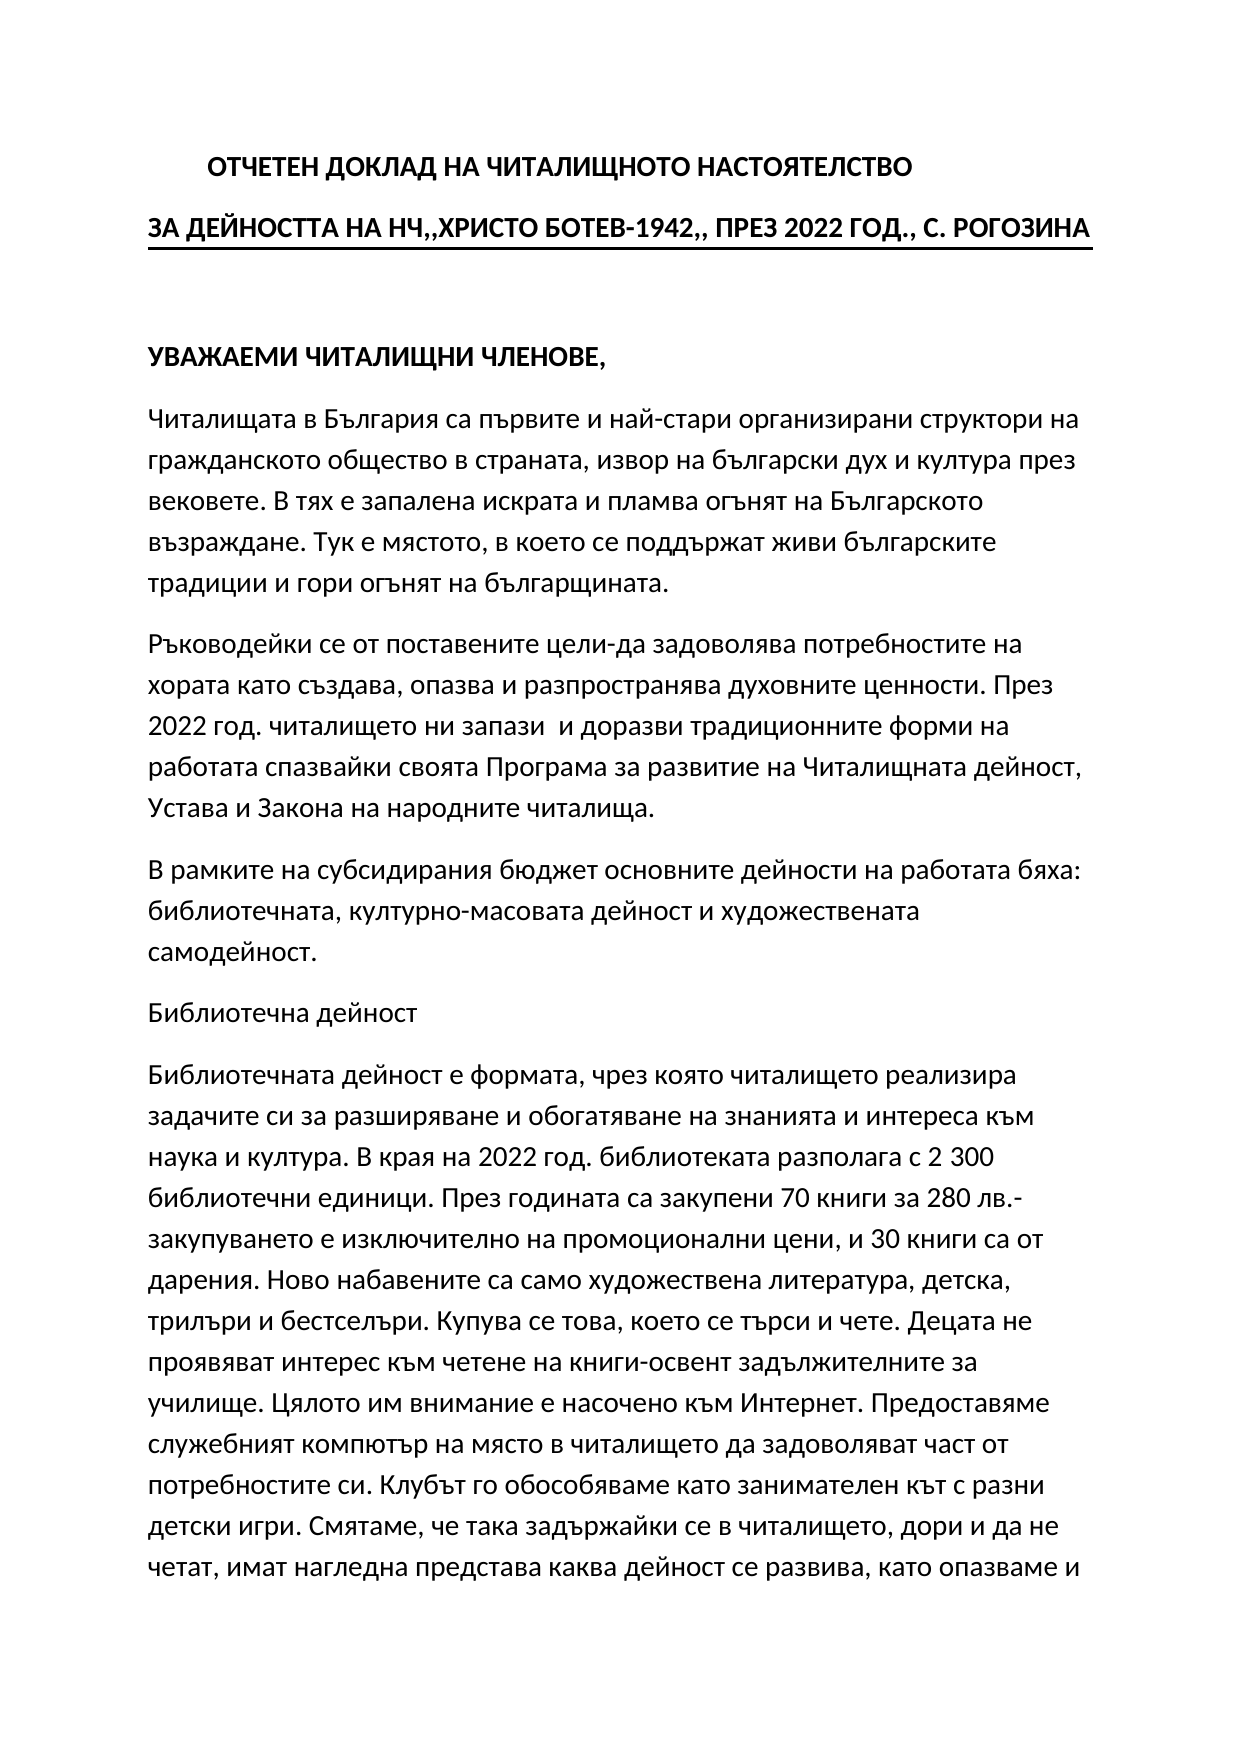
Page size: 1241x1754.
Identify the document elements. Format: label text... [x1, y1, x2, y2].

text В рамките на субсидирания бюджет основните дейности на работата бяха: библиотечната, културно-масовата дейност и художествената самодейност. [148, 851, 1093, 968]
text Ръководейки се от поставените цели-да задоволява потребностите на хората като създава, опазва и разпространява духовните ценности. През 2022 год. читалището ни запази и доразви традиционните форми на работата спазвайки своята Програма за развитие на Читалищната дейност, Устава и Закона на народните читалища. [148, 625, 1093, 825]
text Библиотечна дейност [148, 994, 1093, 1030]
text УВАЖАЕМИ ЧИТАЛИЩНИ ЧЛЕНОВЕ, [148, 338, 1093, 374]
text ЗА ДЕЙНОСТТА НА НЧ,,ХРИСТО БОТЕВ-1942,, ПРЕЗ 2022 ГОД., С. РОГОЗИНА [148, 209, 1093, 247]
text Читалищата в България са първите и най-стари организирани структори на гражданското общество в страната, извор на български дух и култура през вековете. В тях е запалена искрата и пламва огънят на Българското възраждане. Тук е мястото, в което се поддържат живи българските традиции и гори огънят на българщината. [148, 400, 1093, 599]
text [148, 1056, 1093, 1583]
text ОТЧЕТЕН ДОКЛАД НА ЧИТАЛИЩНОТО НАСТОЯТЕЛСТВО [148, 148, 1093, 183]
